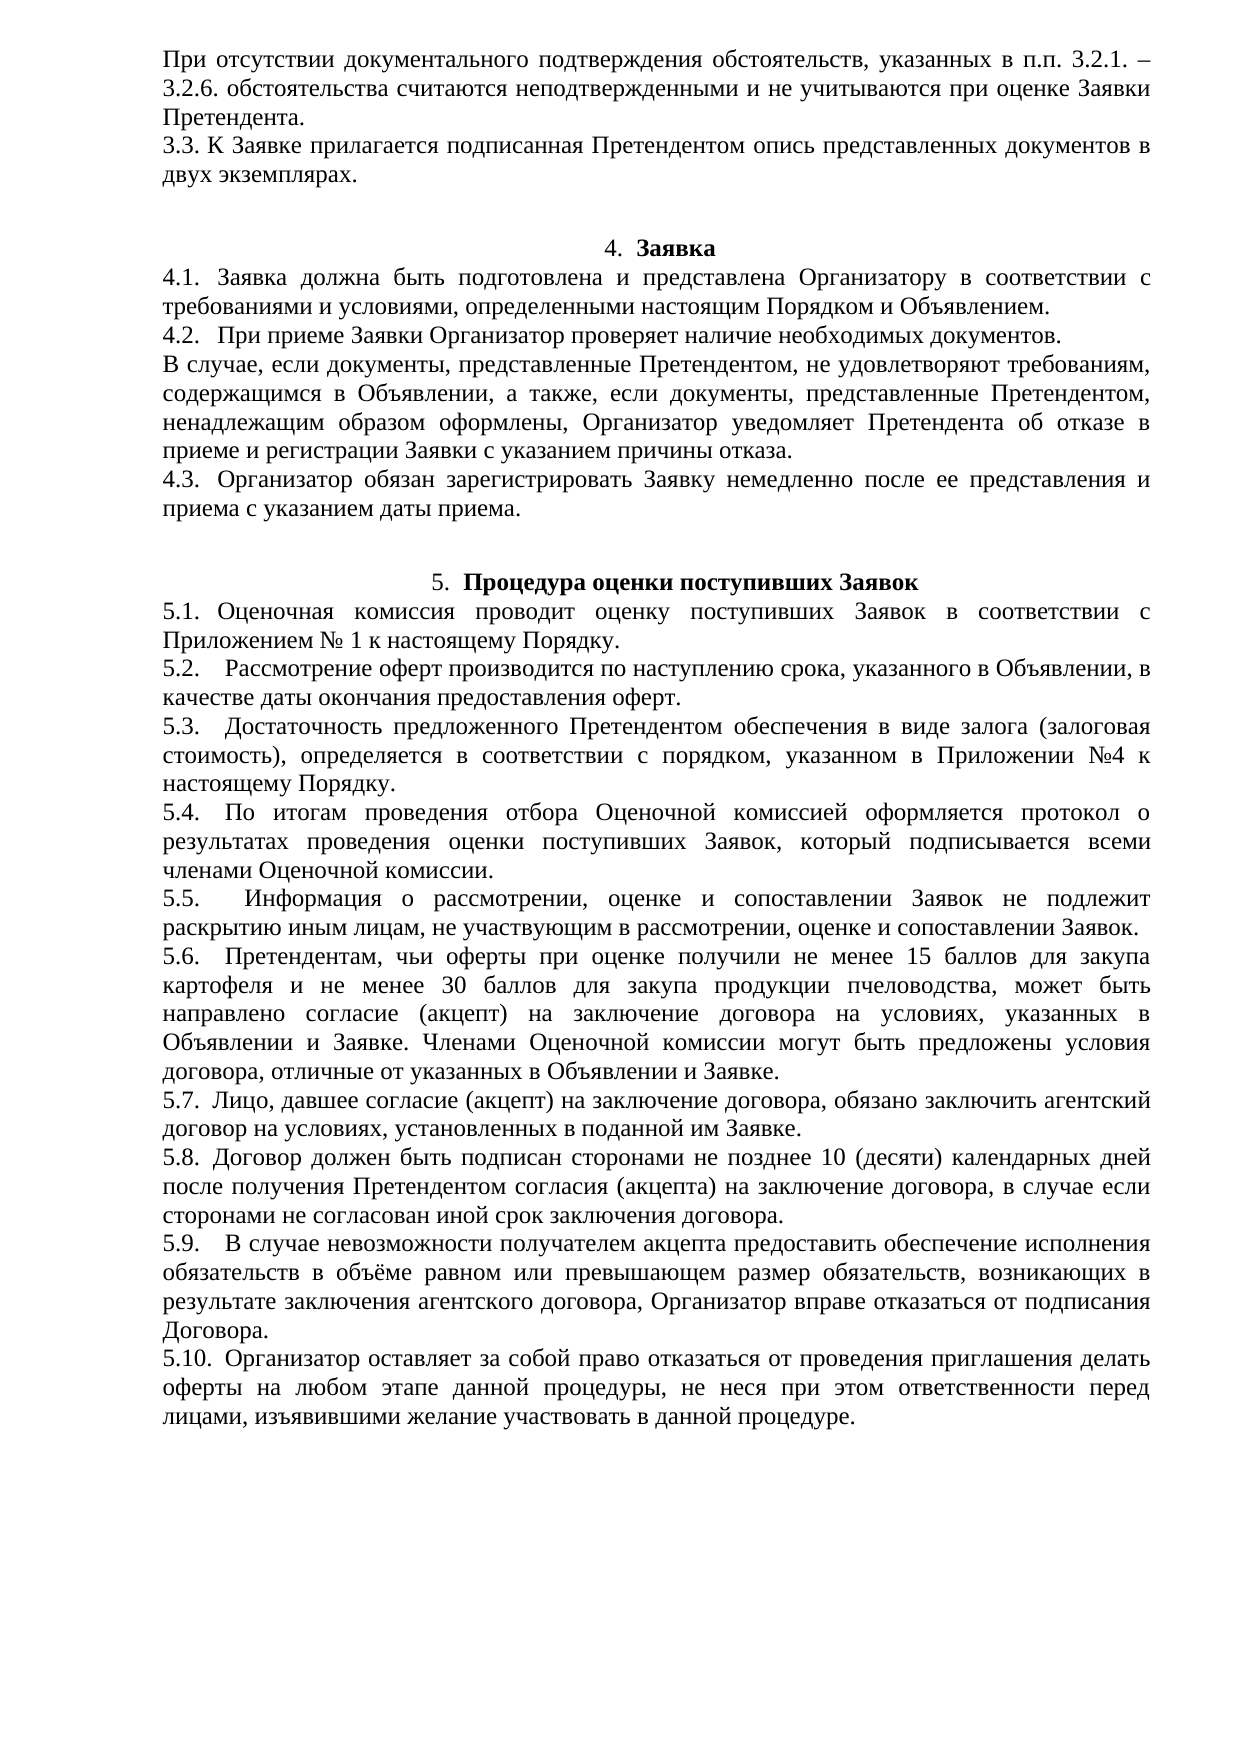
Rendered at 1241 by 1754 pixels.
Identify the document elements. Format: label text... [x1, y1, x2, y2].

list Договор должен быть подписан сторонами не позднее 10 (десяти) календарных дней после получения Претендентом согласия (акцепта) на заключение договора, в случае если сторонами не согласован иной срок заключения договора. [162, 1142, 1152, 1228]
list Организатор обязан зарегистрировать Заявку немедленно после ее представления и приема с указанием даты приема. [162, 464, 1152, 522]
list По итогам проведения отбора Оценочной комиссией оформляется протокол о результатах проведения оценки поступивших Заявок, который подписывается всеми членами Оценочной комиссии. [162, 797, 1152, 883]
list Рассмотрение оферт производится по наступлению срока, указанного в Объявлении, в качестве даты окончания предоставления оферт. [162, 653, 1152, 711]
text При отсутствии документального подтверждения обстоятельств, указанных в п.п. 3.2.1. – 3.2.6. обстоятельства считаются неподтвержденными и не учитываются при оценке Заявки Претендента. [162, 44, 1152, 131]
list Заявка [604, 233, 1152, 262]
list Достаточность предложенного Претендентом обеспечения в виде залога (залоговая стоимость), определяется в соответствии с порядком, указанном в Приложении №4 к настоящему Порядку. [162, 711, 1152, 797]
list Заявка должна быть подготовлена и представлена Организатору в соответствии с требованиями и условиями, определенными настоящим Порядком и Объявлением. [162, 262, 1152, 320]
text В случае, если документы, представленные Претендентом, не удовлетворяют требованиям, содержащимся в Объявлении, а также, если документы, представленные Претендентом, ненадлежащим образом оформлены, Организатор уведомляет Претендента об отказе в приеме и регистрации Заявки с указанием причины отказа. [162, 349, 1152, 464]
list Оценочная комиссия проводит оценку поступивших Заявок в соответствии с Приложением № 1 к настоящему Порядку. [162, 596, 1152, 653]
list При приеме Заявки Организатор проверяет наличие необходимых документов. [162, 320, 1152, 349]
list Информация о рассмотрении, оценке и сопоставлении Заявок не подлежит раскрытию иным лицам, не участвующим в рассмотрении, оценке и сопоставлении Заявок. [162, 883, 1152, 941]
list Организатор оставляет за собой право отказаться от проведения приглашения делать оферты на любом этапе данной процедуры, не неся при этом ответственности перед лицами, изъявившими желание участвовать в данной процедуре. [162, 1343, 1152, 1430]
list Претендентам, чьи оферты при оценке получили не менее 15 баллов для закупа картофеля и не менее 30 баллов для закупа продукции пчеловодства, может быть направлено согласие (акцепт) на заключение договора на условиях, указанных в Объявлении и Заявке. Членами Оценочной комиссии могут быть предложены условия договора, отличные от указанных в Объявлении и Заявке. [162, 941, 1152, 1085]
list В случае невозможности получателем акцепта предоставить обеспечение исполнения обязательств в объёме равном или превышающем размер обязательств, возникающих в результате заключения агентского договора, Организатор вправе отказаться от подписания Договора. [162, 1228, 1152, 1343]
list Процедура оценки поступивших Заявок [431, 567, 1152, 596]
list К Заявке прилагается подписанная Претендентом опись представленных документов в двух экземплярах. [162, 131, 1152, 188]
list Лицо, давшее согласие (акцепт) на заключение договора, обязано заключить агентский договор на условиях, установленных в поданной им Заявке. [162, 1085, 1152, 1142]
